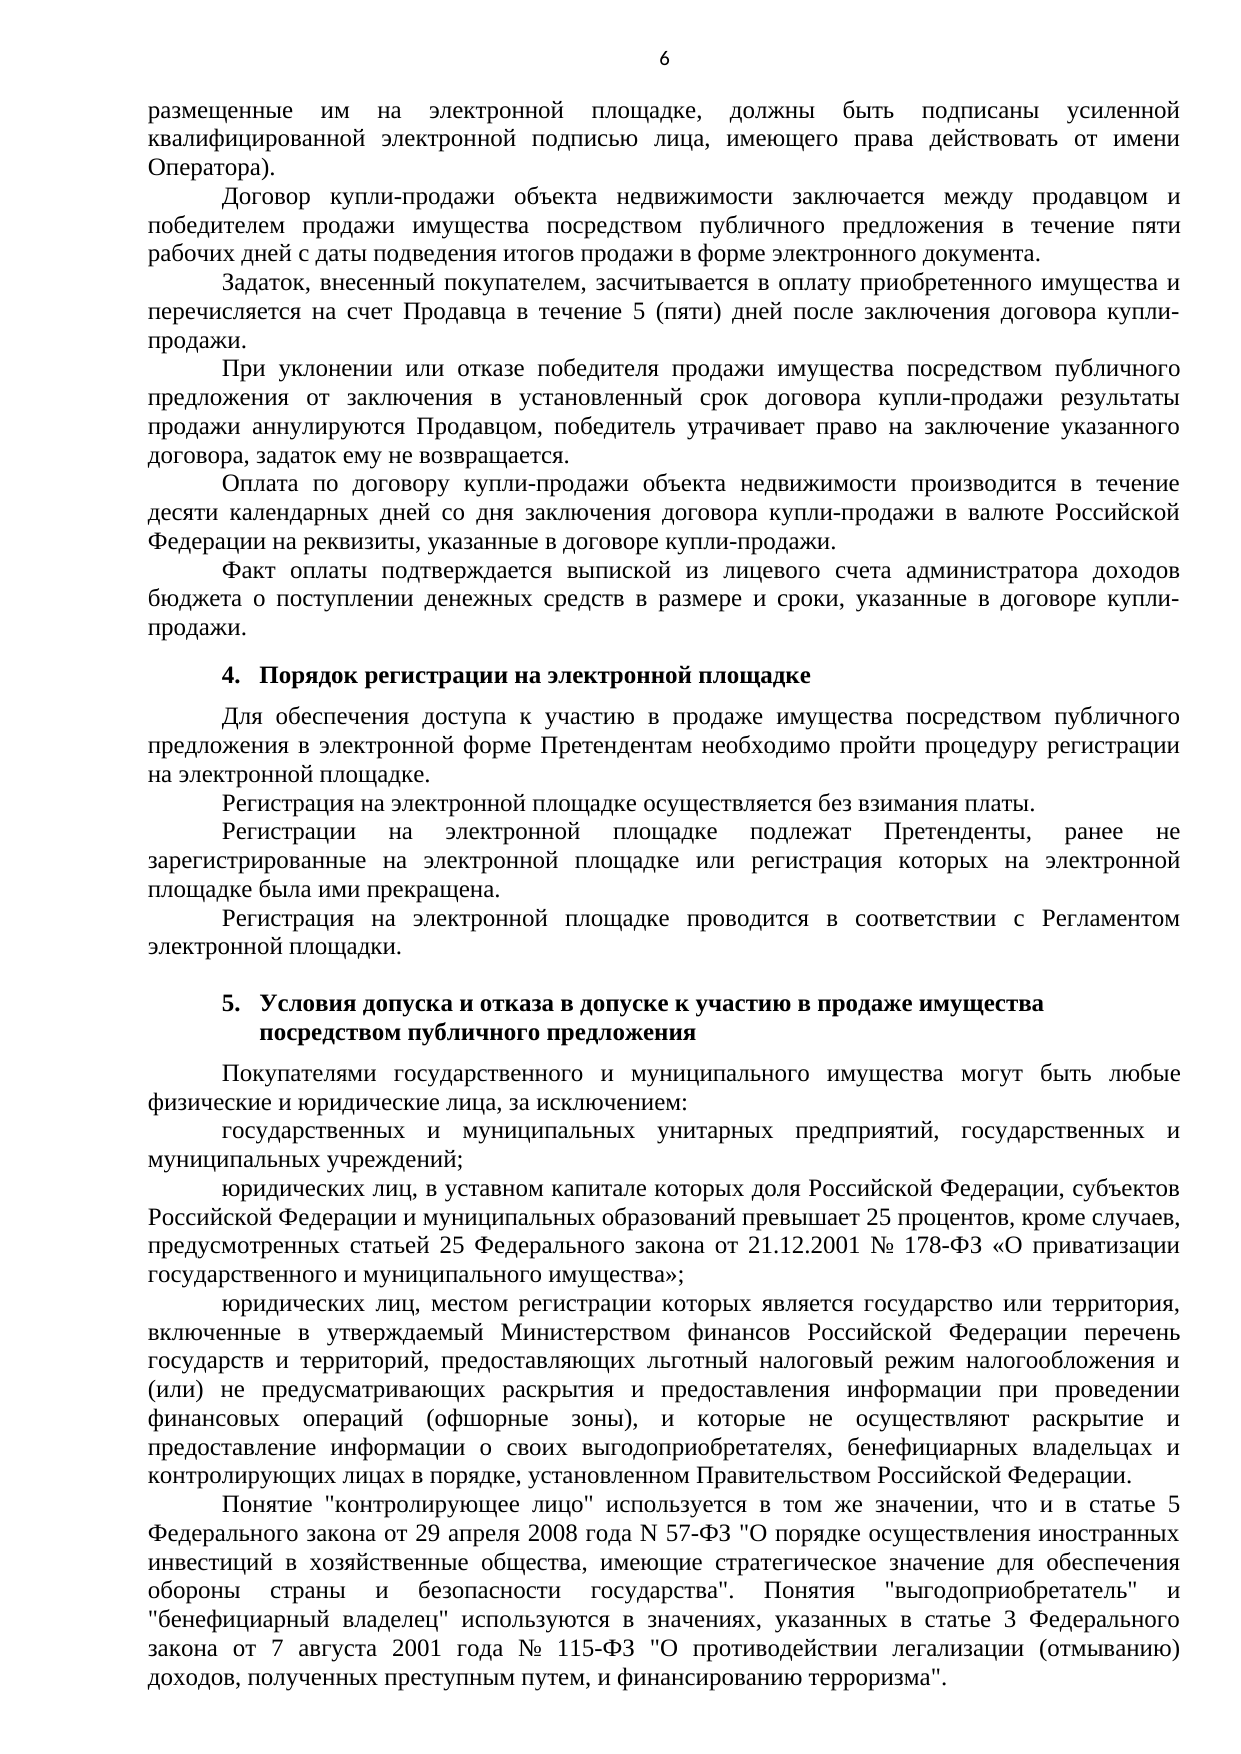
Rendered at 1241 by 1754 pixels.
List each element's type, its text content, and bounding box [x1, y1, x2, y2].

list Условия допуска и отказа в допуске к участию в продаже имущества посредством публичного предложения [222, 988, 1181, 1046]
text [148, 95, 1181, 181]
text Факт оплаты подтверждается выпиской из лицевого счета администратора доходов бюджета о поступлении денежных средств в размере и сроки, указанные в договоре купли-продажи. [148, 555, 1181, 641]
text Понятие "контролирующее лицо" используется в том же значении, что и в статье 5 Федерального закона от 29 апреля 2008 года N 57-ФЗ "О порядке осуществления иностранных инвестиций в хозяйственные общества, имеющие стратегическое значение для обеспечения обороны страны и безопасности государства". Понятия "выгодоприобретатель" и "бенефициарный владелец" используются в значениях, указанных в статье 3 Федерального закона от 7 августа 2001 года № 115-ФЗ "О противодействии легализации (отмыванию) доходов, полученных преступным путем, и финансированию терроризма". [148, 1489, 1181, 1691]
text Задаток, внесенный покупателем, засчитывается в оплату приобретенного имущества и перечисляется на счет Продавца в течение 5 (пяти) дней после заключения договора купли-продажи. [148, 267, 1181, 353]
text Оплата по договору купли-продажи объекта недвижимости производится в течение десяти календарных дней со дня заключения договора купли-продажи в валюте Российской Федерации на реквизиты, указанные в договоре купли-продажи. [148, 468, 1181, 555]
text Регистрация на электронной площадке осуществляется без взимания платы. [148, 788, 1181, 816]
text Для обеспечения доступа к участию в продаже имущества посредством публичного предложения в электронной форме Претендентам необходимо пройти процедуру регистрации на электронной площадке. [148, 701, 1181, 788]
text юридических лиц, местом регистрации которых является государство или территория, включенные в утверждаемый Министерством финансов Российской Федерации перечень государств и территорий, предоставляющих льготный налоговый режим налогообложения и (или) не предусматривающих раскрытия и предоставления информации при проведении финансовых операций (офшорные зоны), и которые не осуществляют раскрытие и предоставление информации о своих выгодоприобретателях, бенефициарных владельцах и контролирующих лицах в порядке, установленном Правительством Российской Федерации. [148, 1288, 1181, 1489]
text Покупателями государственного и муниципального имущества могут быть любые физические и юридические лица, за исключением: [148, 1058, 1181, 1116]
text государственных и муниципальных унитарных предприятий, государственных и муниципальных учреждений; [148, 1116, 1181, 1173]
text При уклонении или отказе победителя продажи имущества посредством публичного предложения от заключения в установленный срок договора купли-продажи результаты продажи аннулируются Продавцом, победитель утрачивает право на заключение указанного договора, задаток ему не возвращается. [148, 353, 1181, 468]
text Регистрация на электронной площадке проводится в соответствии с Регламентом электронной площадки. [148, 903, 1181, 960]
list Порядок регистрации на электронной площадке [222, 660, 1181, 689]
text Договор купли-продажи объекта недвижимости заключается между продавцом и победителем продажи имущества посредством публичного предложения в течение пяти рабочих дней с даты подведения итогов продажи в форме электронного документа. [148, 181, 1181, 267]
text Регистрации на электронной площадке подлежат Претенденты, ранее не зарегистрированные на электронной площадке или регистрация которых на электронной площадке была ими прекращена. [148, 816, 1181, 903]
text юридических лиц, в уставном капитале которых доля Российской Федерации, субъектов Российской Федерации и муниципальных образований превышает 25 процентов, кроме случаев, предусмотренных статьей 25 Федерального закона от 21.12.2001 № 178-ФЗ «О приватизации государственного и муниципального имущества»; [148, 1173, 1181, 1288]
